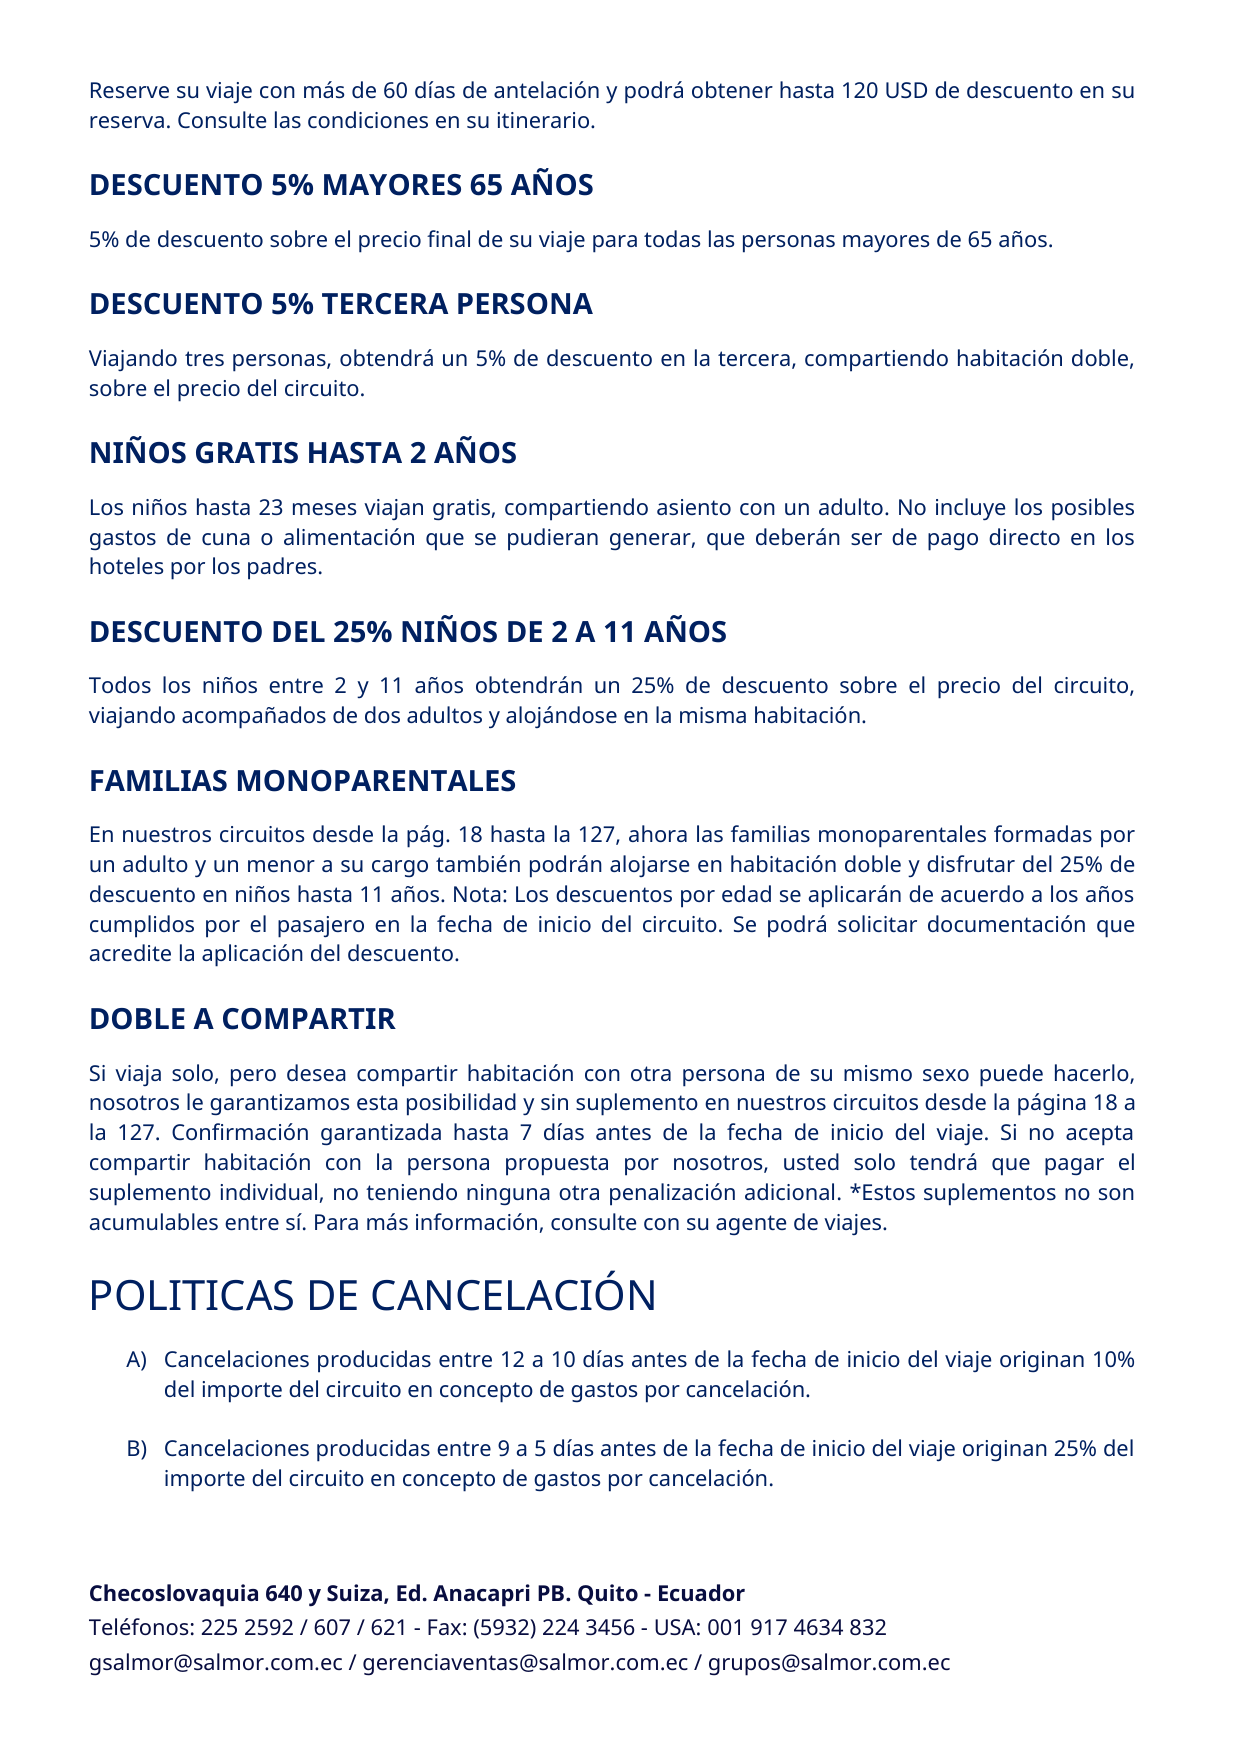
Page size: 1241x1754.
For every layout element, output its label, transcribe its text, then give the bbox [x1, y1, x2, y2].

text 5% de descuento sobre el precio final de su viaje para todas las personas mayores de 65 años. [89, 224, 1137, 254]
text NIÑOS GRATIS HASTA 2 AÑOS [89, 432, 1137, 472]
text DESCUENTO DEL 25% NIÑOS DE 2 A 11 AÑOS [89, 611, 1137, 651]
text Viajando tres personas, obtendrá un 5% de descuento en la tercera, compartiendo habitación doble, sobre el precio del circuito. [89, 343, 1137, 402]
list Cancelaciones producidas entre 9 a 5 días antes de la fecha de inicio del viaje originan 25% del importe del circuito en concepto de gastos por cancelación. [126, 1433, 1137, 1493]
text Los niños hasta 23 meses viajan gratis, compartiendo asiento con un adulto. No incluye los posibles gastos de cuna o alimentación que se pudieran generar, que deberán ser de pago directo en los hoteles por los padres. [89, 492, 1137, 581]
text Reserve su viaje con más de 60 días de antelación y podrá obtener hasta 120 USD de descuento en su reserva. Consulte las condiciones en su itinerario. [89, 75, 1137, 134]
text En nuestros circuitos desde la pág. 18 hasta la 127, ahora las familias monoparentales formadas por un adulto y un menor a su cargo también podrán alojarse en habitación doble y disfrutar del 25% de descuento en niños hasta 11 años. Nota: Los descuentos por edad se aplicarán de acuerdo a los años cumplidos por el pasajero en la fecha de inicio del circuito. Se podrá solicitar documentación que acredite la aplicación del descuento. [89, 819, 1137, 968]
text Todos los niños entre 2 y 11 años obtendrán un 25% de descuento sobre el precio del circuito, viajando acompañados de dos adultos y alojándose en la misma habitación. [89, 670, 1137, 730]
text Si viaja solo, pero desea compartir habitación con otra persona de su mismo sexo puede hacerlo, nosotros le garantizamos esta posibilidad y sin suplemento en nuestros circuitos desde la página 18 a la 127. Confirmación garantizada hasta 7 días antes de la fecha de inicio del viaje. Si no acepta compartir habitación con la persona propuesta por nosotros, usted solo tendrá que pagar el suplemento individual, no teniendo ninguna otra penalización adicional. *Estos suplementos no son acumulables entre sí. Para más información, consulte con su agente de viajes. [89, 1057, 1137, 1236]
text DESCUENTO 5% TERCERA PERSONA [89, 283, 1137, 323]
text DESCUENTO 5% MAYORES 65 AÑOS [89, 164, 1137, 204]
text POLITICAS DE CANCELACIÓN [89, 1266, 1137, 1323]
text FAMILIAS MONOPARENTALES [89, 760, 1137, 799]
text DOBLE A COMPARTIR [89, 998, 1137, 1038]
list Cancelaciones producidas entre 12 a 10 días antes de la fecha de inicio del viaje originan 10% del importe del circuito en concepto de gastos por cancelación. [126, 1344, 1137, 1403]
